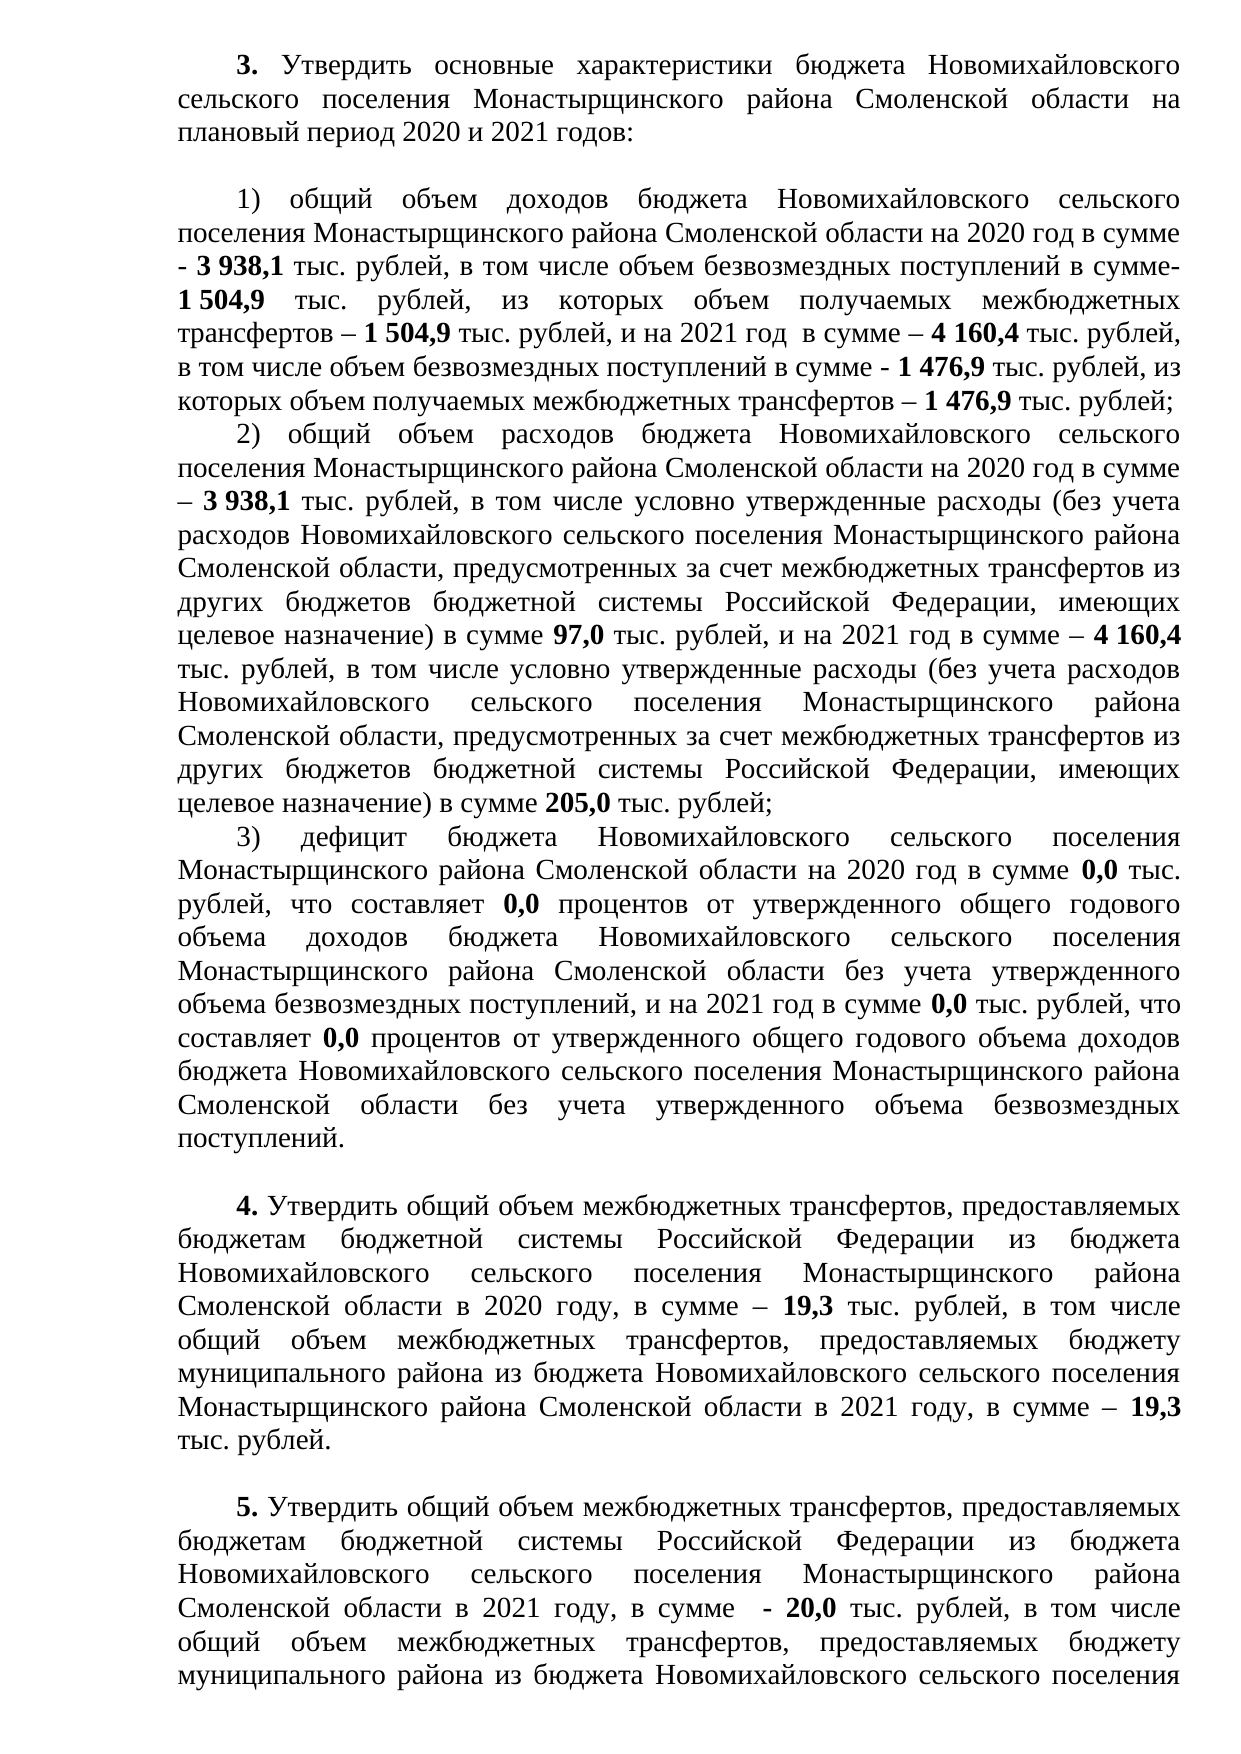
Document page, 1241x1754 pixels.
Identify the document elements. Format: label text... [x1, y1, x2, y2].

text 3. Утвердить основные характеристики бюджета Новомихайловского сельского поселения Монастырщинского района Смоленской области на плановый период 2020 и 2021 годов: [177, 47, 1181, 148]
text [177, 1489, 1181, 1691]
text 1) общий объем доходов бюджета Новомихайловского сельского поселения Монастырщинского района Смоленской области на 2020 год в сумме - 3 938,1 тыс. рублей, в том числе объем безвозмездных поступлений в сумме- 1 504,9 тыс. рублей, из которых объем получаемых межбюджетных трансфертов – 1 504,9 тыс. рублей, и на 2021 год в сумме – 4 160,4 тыс. рублей, в том числе объем безвозмездных поступлений в сумме - 1 476,9 тыс. рублей, из которых объем получаемых межбюджетных трансфертов – 1 476,9 тыс. рублей; [177, 181, 1181, 416]
text 4. Утвердить общий объем межбюджетных трансфертов, предоставляемых бюджетам бюджетной системы Российской Федерации из бюджета Новомихайловского сельского поселения Монастырщинского района Смоленской области в 2020 году, в сумме – 19,3 тыс. рублей, в том числе общий объем межбюджетных трансфертов, предоставляемых бюджету муниципального района из бюджета Новомихайловского сельского поселения Монастырщинского района Смоленской области в 2021 году, в сумме – 19,3 тыс. рублей. [177, 1188, 1181, 1456]
text 3) дефицит бюджета Новомихайловского сельского поселения Монастырщинского района Смоленской области на 2020 год в сумме 0,0 тыс. рублей, что составляет 0,0 процентов от утвержденного общего годового объема доходов бюджета Новомихайловского сельского поселения Монастырщинского района Смоленской области без учета утвержденного объема безвозмездных поступлений, и на 2021 год в сумме 0,0 тыс. рублей, что составляет 0,0 процентов от утвержденного общего годового объема доходов бюджета Новомихайловского сельского поселения Монастырщинского района Смоленской области без учета утвержденного объема безвозмездных поступлений. [177, 819, 1181, 1154]
text 2) общий объем расходов бюджета Новомихайловского сельского поселения Монастырщинского района Смоленской области на 2020 год в сумме – 3 938,1 тыс. рублей, в том числе условно утвержденные расходы (без учета расходов Новомихайловского сельского поселения Монастырщинского района Смоленской области, предусмотренных за счет межбюджетных трансфертов из других бюджетов бюджетной системы Российской Федерации, имеющих целевое назначение) в сумме 97,0 тыс. рублей, и на 2021 год в сумме – 4 160,4 тыс. рублей, в том числе условно утвержденные расходы (без учета расходов Новомихайловского сельского поселения Монастырщинского района Смоленской области, предусмотренных за счет межбюджетных трансфертов из других бюджетов бюджетной системы Российской Федерации, имеющих целевое назначение) в сумме 205,0 тыс. рублей; [177, 416, 1181, 819]
